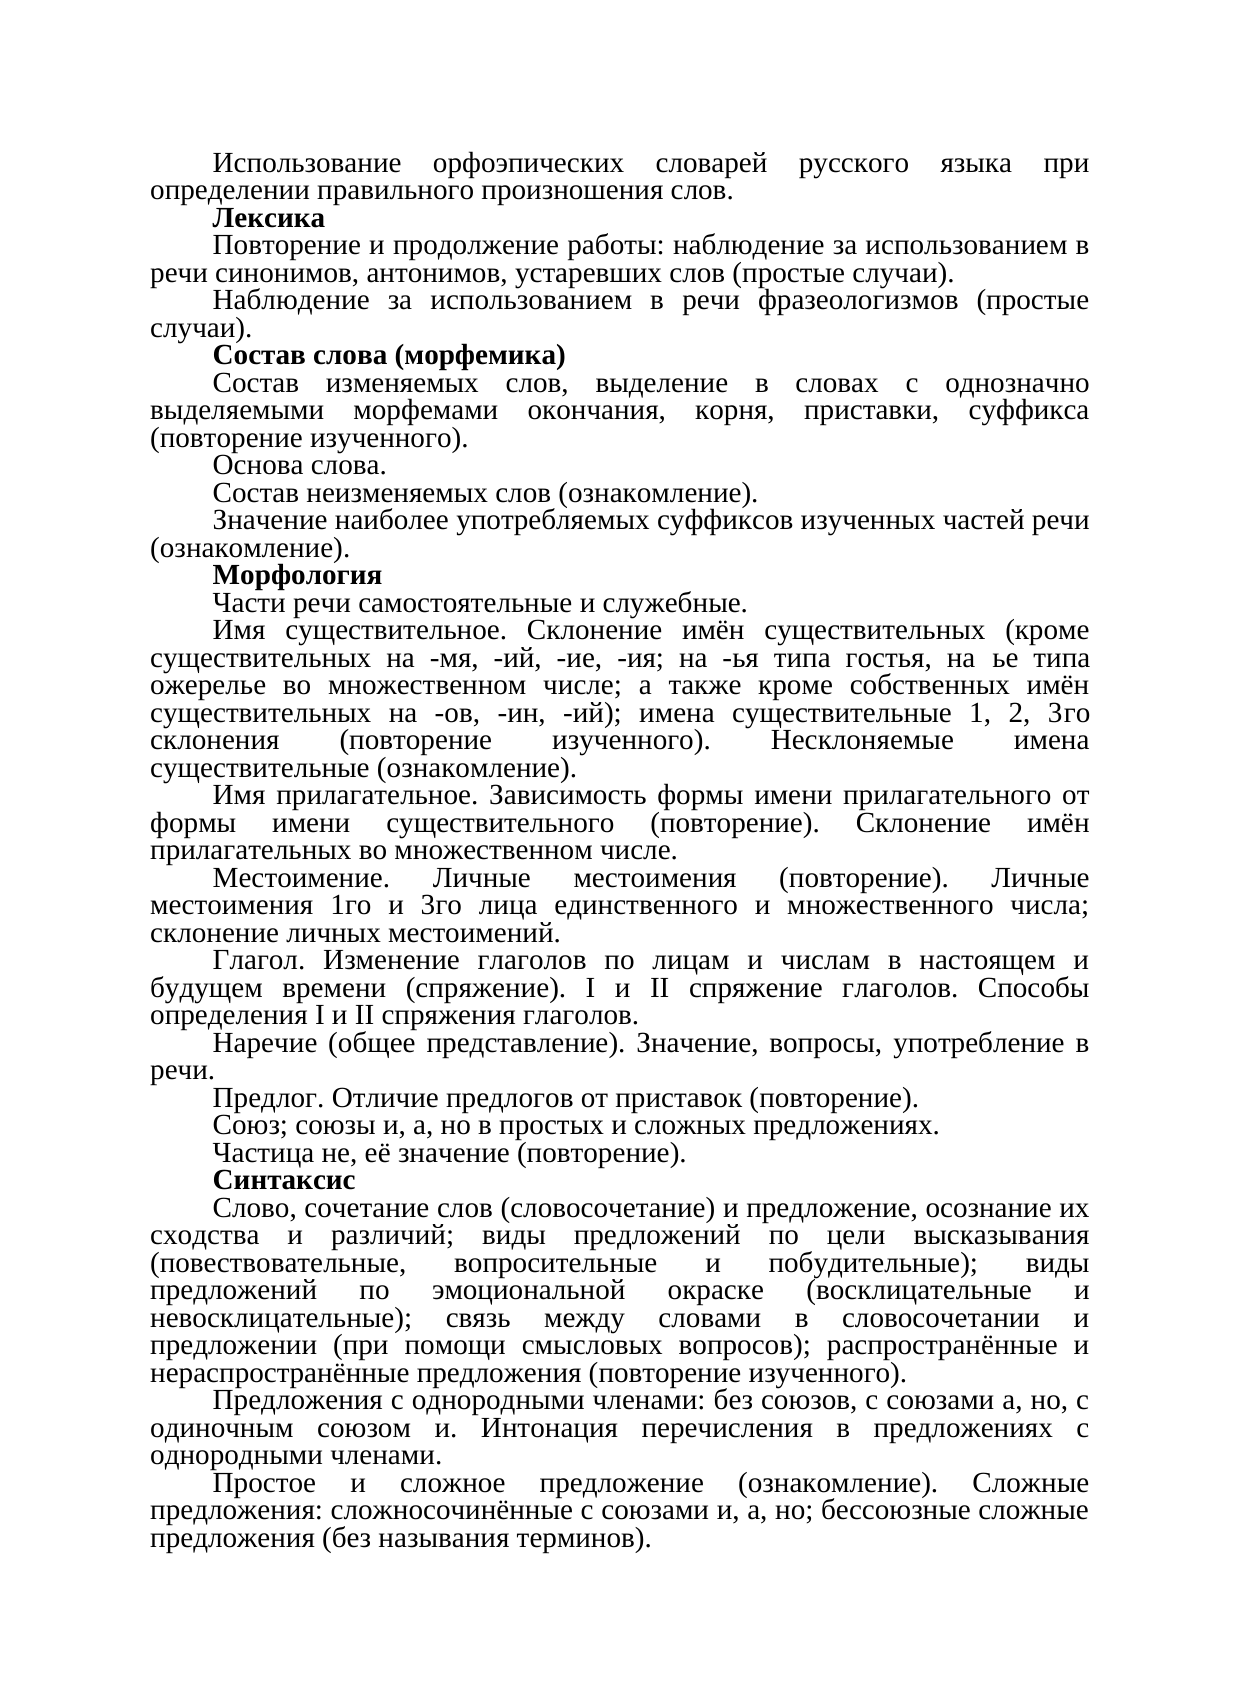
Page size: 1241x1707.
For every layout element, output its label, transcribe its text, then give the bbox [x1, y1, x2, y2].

text Наблюдение за использованием в речи фразеологизмов (простые случаи). [150, 287, 1090, 342]
text Простое и сложное предложение (ознакомление). Сложные предложения: сложносочинённые с союзами и, а, но; бессоюзные сложные предложения (без называния терминов). [150, 1470, 1090, 1552]
text Синтаксис [150, 1167, 1090, 1195]
text Состав слова (морфемика) [150, 342, 1090, 370]
text Союз; союзы и, а, но в простых и сложных предложениях. [150, 1112, 1090, 1140]
text Лексика [150, 205, 1090, 232]
text Части речи самостоятельные и служебные. [150, 590, 1090, 617]
text Наречие (общее представление). Значение, вопросы, употребление в речи. [150, 1030, 1090, 1085]
text Повторение и продолжение работы: наблюдение за использованием в речи синонимов, антонимов, устаревших слов (простые случаи). [150, 232, 1090, 287]
text Предложения с однородными членами: без союзов, с союзами а, но, с одиночным союзом и. Интонация перечисления в предложениях с однородными членами. [150, 1387, 1090, 1470]
text Состав неизменяемых слов (ознакомление). [150, 480, 1090, 507]
text Использование орфоэпических словарей русского языка при определении правильного произношения слов. [150, 150, 1090, 205]
text Частица не, её значение (повторение). [150, 1140, 1090, 1167]
text Глагол. Изменение глаголов по лицам и числам в настоящем и будущем времени (спряжение). І и ІІ спряжение глаголов. Способы определения I и II спряжения глаголов. [150, 947, 1090, 1030]
text Имя прилагательное. Зависимость формы имени прилагательного от формы имени существительного (повторение). Склонение имён прилагательных во множественном числе. [150, 782, 1090, 865]
text Значение наиболее употребляемых суффиксов изученных частей речи (ознакомление). [150, 507, 1090, 562]
text Основа слова. [150, 452, 1090, 480]
text Местоимение. Личные местоимения (повторение). Личные местоимения 1­го и 3­го лица единственного и множественного числа; склонение личных местоимений. [150, 865, 1090, 947]
text Имя существительное. Склонение имён существительных (кроме существительных на -мя, -ий, -ие, -ия; на -ья типа гостья, на ­ье типа ожерелье во множественном числе; а также кроме собственных имён существительных на -ов, -ин, -ий); имена существительные 1, 2, 3­го склонения (повторение изученного). Несклоняемые имена существительные (ознакомление). [150, 617, 1090, 782]
text Предлог. Отличие предлогов от приставок (повторение). [150, 1085, 1090, 1112]
text Морфология [150, 562, 1090, 590]
text Слово, сочетание слов (словосочетание) и предложение, осознание их сходства и различий; виды предложений по цели высказывания (повествовательные, вопросительные и побудительные); виды предложений по эмоциональной окраске (восклицательные и невосклицательные); связь между словами в словосочетании и предложении (при помощи смысловых вопросов); распространённые и нераспространённые предложения (повторение изученного). [150, 1195, 1090, 1387]
text Состав изменяемых слов, выделение в словах с однозначно выделяемыми морфемами окончания, корня, приставки, суффикса (повторение изученного). [150, 370, 1090, 452]
